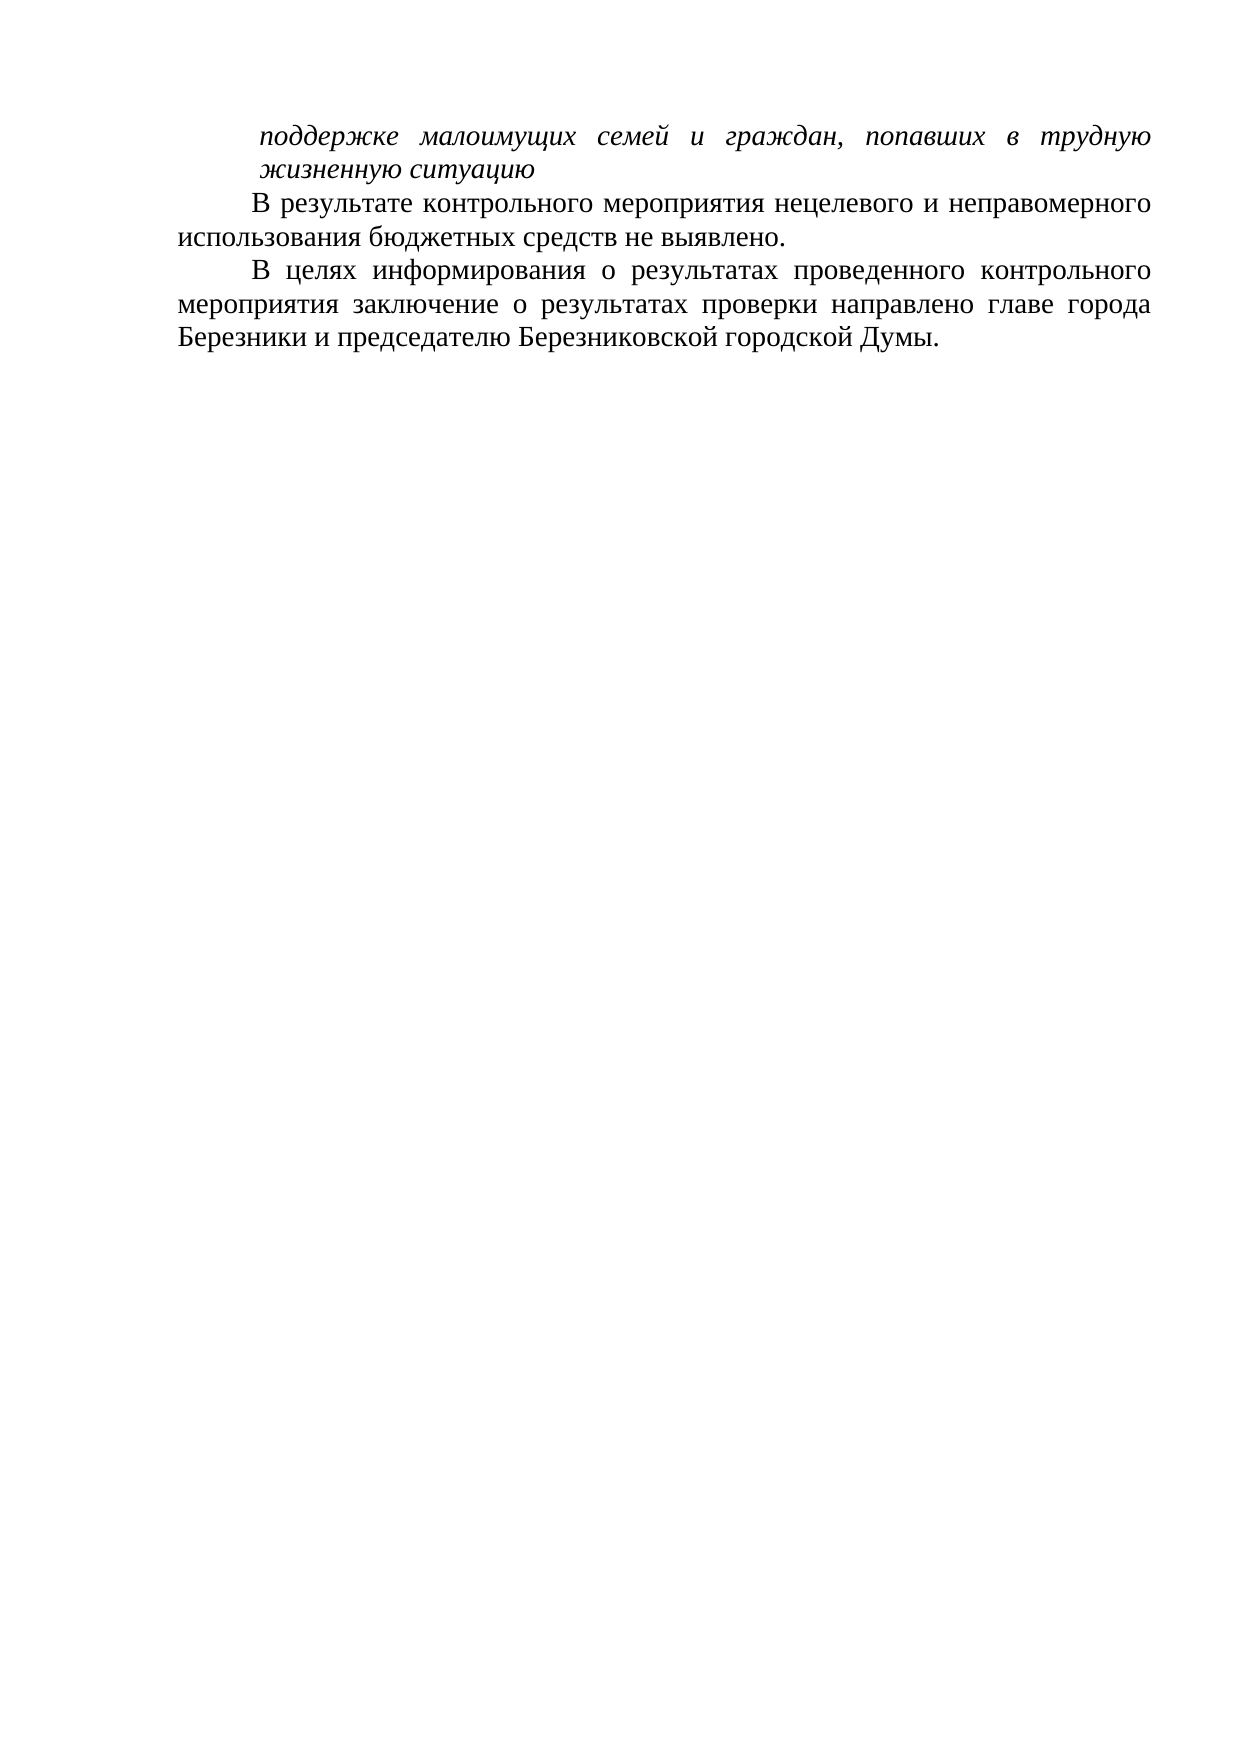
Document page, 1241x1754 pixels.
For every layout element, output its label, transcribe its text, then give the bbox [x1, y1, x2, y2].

text В результате контрольного мероприятия нецелевого и неправомерного использования бюджетных средств не выявлено. [177, 185, 1152, 252]
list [259, 118, 1152, 185]
text В целях информирования о результатах проведенного контрольного мероприятия заключение о результатах проверки направлено главе города Березники и председателю Березниковской городской Думы. [177, 252, 1152, 353]
